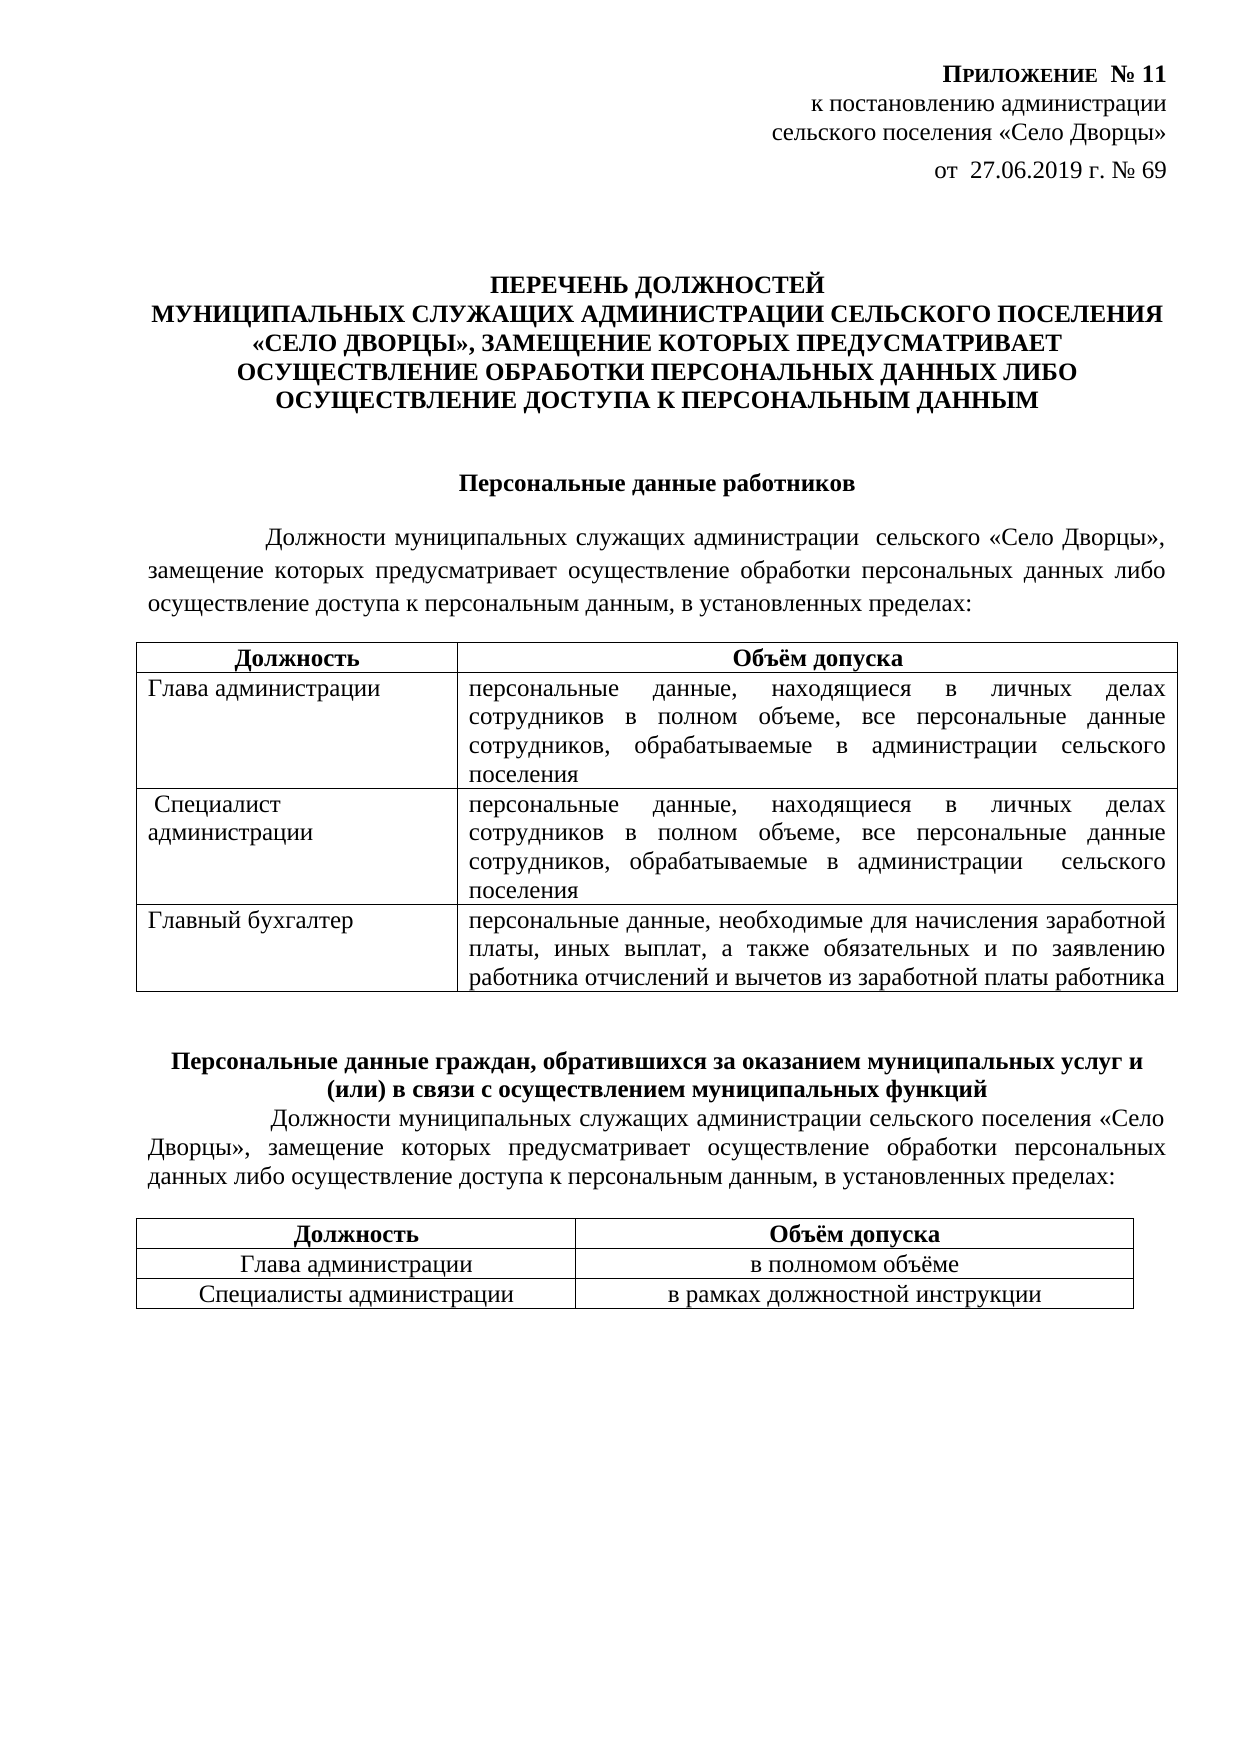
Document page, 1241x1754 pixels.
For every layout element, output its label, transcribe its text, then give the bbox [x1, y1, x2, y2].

text сельского поселения «Село Дворцы» [148, 117, 1167, 145]
table_cell Специалист администрации [137, 789, 457, 904]
table_cell Глава администрации [137, 673, 457, 788]
text к постановлению администрации [148, 88, 1167, 117]
table_header Должность [137, 1219, 575, 1248]
text Перечень должностей [148, 270, 1167, 299]
text муниципальных служащих администрации сельского поселения «СЕЛО ДВОРЦЫ», замещение которых предусматривает осуществление обработки персональных данных либо осуществление доступа к персональным данным [148, 299, 1167, 414]
table_header Объём допуска [458, 643, 1177, 672]
text Должности муниципальных служащих администрации сельского поселения «Село Дворцы», замещение которых предусматривает осуществление обработки персональных данных либо осуществление доступа к персональным данным, в установленных пределах: [148, 1103, 1167, 1189]
table_cell Глава администрации [137, 1249, 575, 1278]
text Приложение № 11 [148, 59, 1167, 88]
text Персональные данные работников [148, 468, 1167, 497]
table_cell в полномом объёме [576, 1249, 1133, 1278]
table_header Должность [137, 643, 457, 672]
text Должности муниципальных служащих администрации сельского «Село Дворцы», замещение которых предусматривает осуществление обработки персональных данных либо осуществление доступа к персональным данным, в установленных пределах: [148, 522, 1167, 617]
text Персональные данные граждан, обратившихся за оказанием муниципальных услуг и (или) в связи с осуществлением муниципальных функций [148, 1046, 1167, 1103]
table_cell Главный бухгалтер [137, 905, 457, 991]
table_header Объём допуска [576, 1219, 1133, 1248]
table_cell Специалисты администрации [137, 1279, 575, 1308]
text от 27.06.2019 г. № 69 [148, 145, 1167, 187]
table_cell персональные данные, находящиеся в личных делах сотрудников в полном объеме, все персональные данные сотрудников, обрабатываемые в администрации сельского поселения [458, 789, 1177, 904]
table_cell персональные данные, необходимые для начисления заработной платы, иных выплат, а также обязательных и по заявлению работника отчислений и вычетов из заработной платы работника [458, 905, 1177, 991]
table_cell в рамках должностной инструкции [576, 1279, 1133, 1308]
table_cell персональные данные, находящиеся в личных делах сотрудников в полном объеме, все персональные данные сотрудников, обрабатываемые в администрации сельского поселения [458, 673, 1177, 788]
